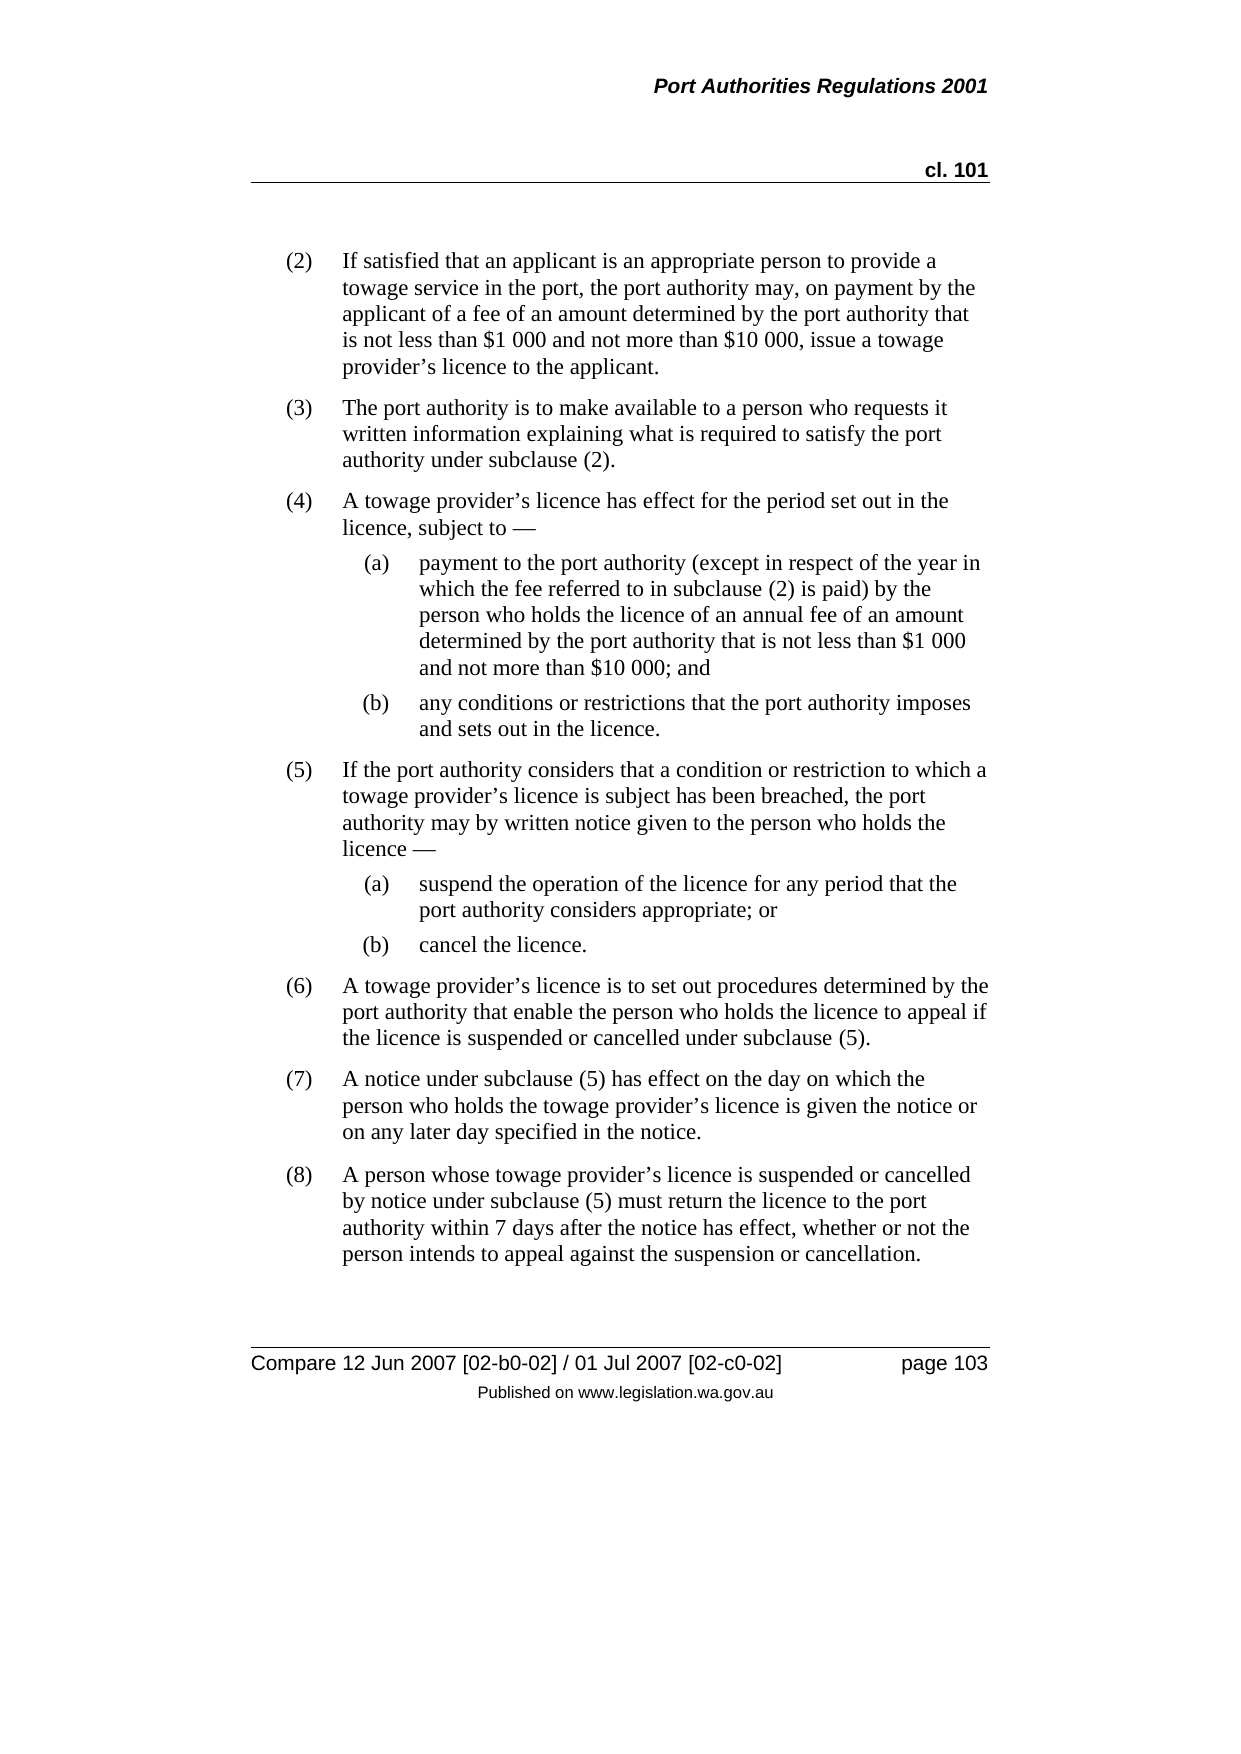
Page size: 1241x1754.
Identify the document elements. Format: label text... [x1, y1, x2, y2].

text (b) cancel the licence. [251, 931, 990, 957]
text (a) payment to the port authority (except in respect of the year in which the fee referred to in subclause (2) is paid) by the person who holds the licence of an annual fee of an amount determined by the port authority that is not less than $1 000 and not more than $10 000; and [251, 548, 990, 680]
text (8) A person whose towage provider’s licence is suspended or cancelled by notice under subclause (5) must return the licence to the port authority within 7 days after the notice has effect, whether or not the person intends to appeal against the suspension or cancellation. [251, 1161, 990, 1266]
text (6) A towage provider’s licence is to set out procedures determined by the port authority that enable the person who holds the licence to appeal if the licence is suspended or cancelled under subclause (5). [251, 972, 990, 1051]
text (b) any conditions or restrictions that the port authority imposes and sets out in the licence. [251, 689, 990, 741]
text (4) A towage provider’s licence has effect for the period set out in the licence, subject to — [251, 487, 990, 540]
text (7) A notice under subclause (5) has effect on the day on which the person who holds the towage provider’s licence is given the notice or on any later day specified in the notice. [251, 1065, 990, 1144]
text (3) The port authority is to make available to a person who requests it written information explaining what is required to satisfy the port authority under subclause (2). [251, 394, 990, 473]
text (2) If satisfied that an applicant is an appropriate person to provide a towage service in the port, the port authority may, on payment by the applicant of a fee of an amount determined by the port authority that is not less than $1 000 and not more than $10 000, issue a towage provider’s licence to the applicant. [251, 247, 990, 379]
text (5) If the port authority considers that a condition or restriction to which a towage provider’s licence is subject has been breached, the port authority may by written notice given to the person who holds the licence — [251, 756, 990, 861]
text (a) suspend the operation of the licence for any period that the port authority considers appropriate; or [251, 870, 990, 922]
